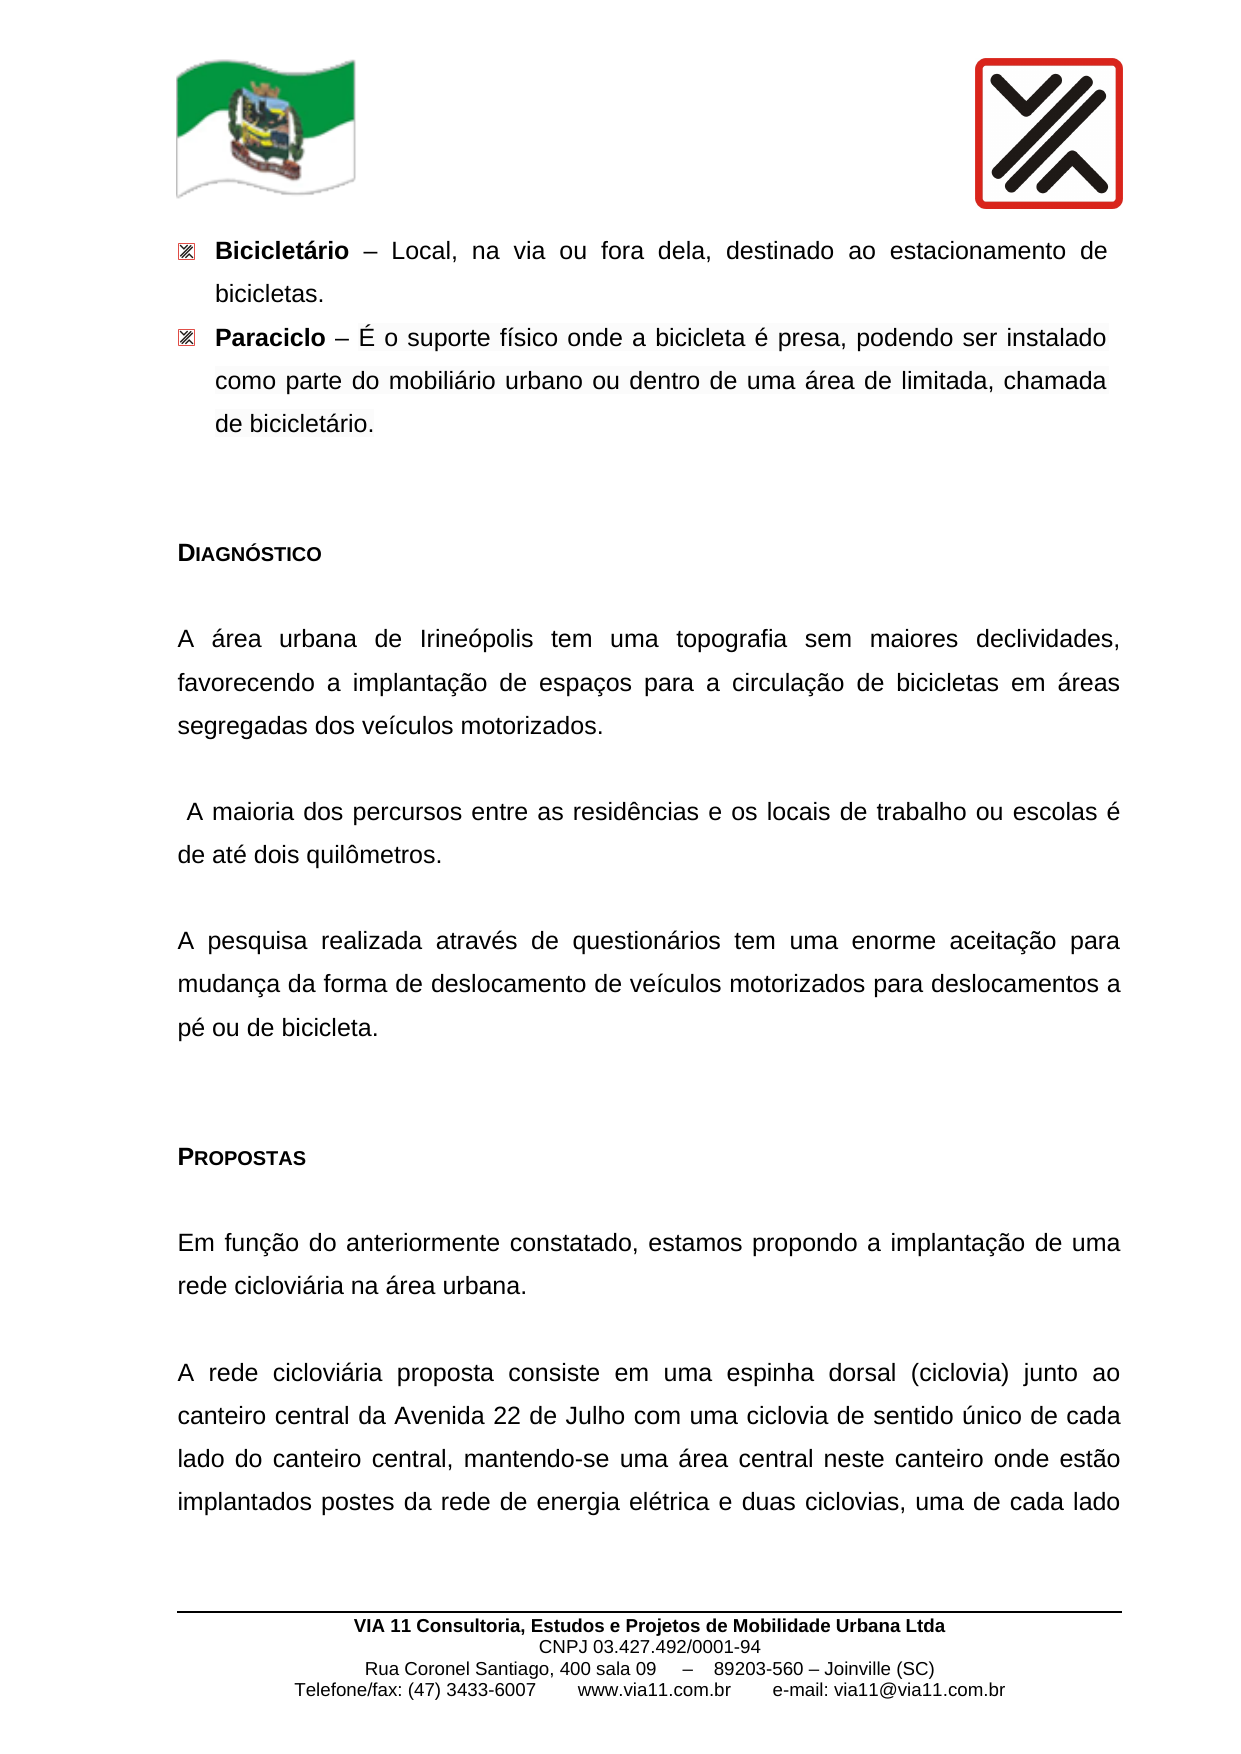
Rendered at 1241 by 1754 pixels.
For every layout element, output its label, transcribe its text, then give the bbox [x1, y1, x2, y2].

text A área urbana de Irineópolis tem uma topografia sem maiores declividades, favorecendo a implantação de espaços para a circulação de bicicletas em áreas segregadas dos veículos motorizados. [177, 624, 1122, 739]
list Paraciclo – É o suporte físico onde a bicicleta é presa, podendo ser instalado como parte do mobiliário urbano ou dentro de uma área de limitada, chamada de bicicletário. [177, 322, 1109, 437]
text A maioria dos percursos entre as residências e os locais de trabalho ou escolas é de até dois quilômetros. [177, 797, 1122, 869]
text Diagnóstico [177, 538, 1122, 567]
text A pesquisa realizada através de questionários tem uma enorme aceitação para mudança da forma de deslocamento de veículos motorizados para deslocamentos a pé ou de bicicleta. [177, 926, 1122, 1041]
list Bicicletário – Local, na via ou fora dela, destinado ao estacionamento de bicicletas. [177, 236, 1109, 308]
picture [178, 243, 195, 260]
picture [975, 58, 1123, 209]
picture [178, 329, 195, 346]
picture [176, 58, 358, 206]
text Em função do anteriormente constatado, estamos propondo a implantação de uma rede cicloviária na área urbana. [177, 1228, 1122, 1300]
text Propostas [177, 1142, 1122, 1171]
